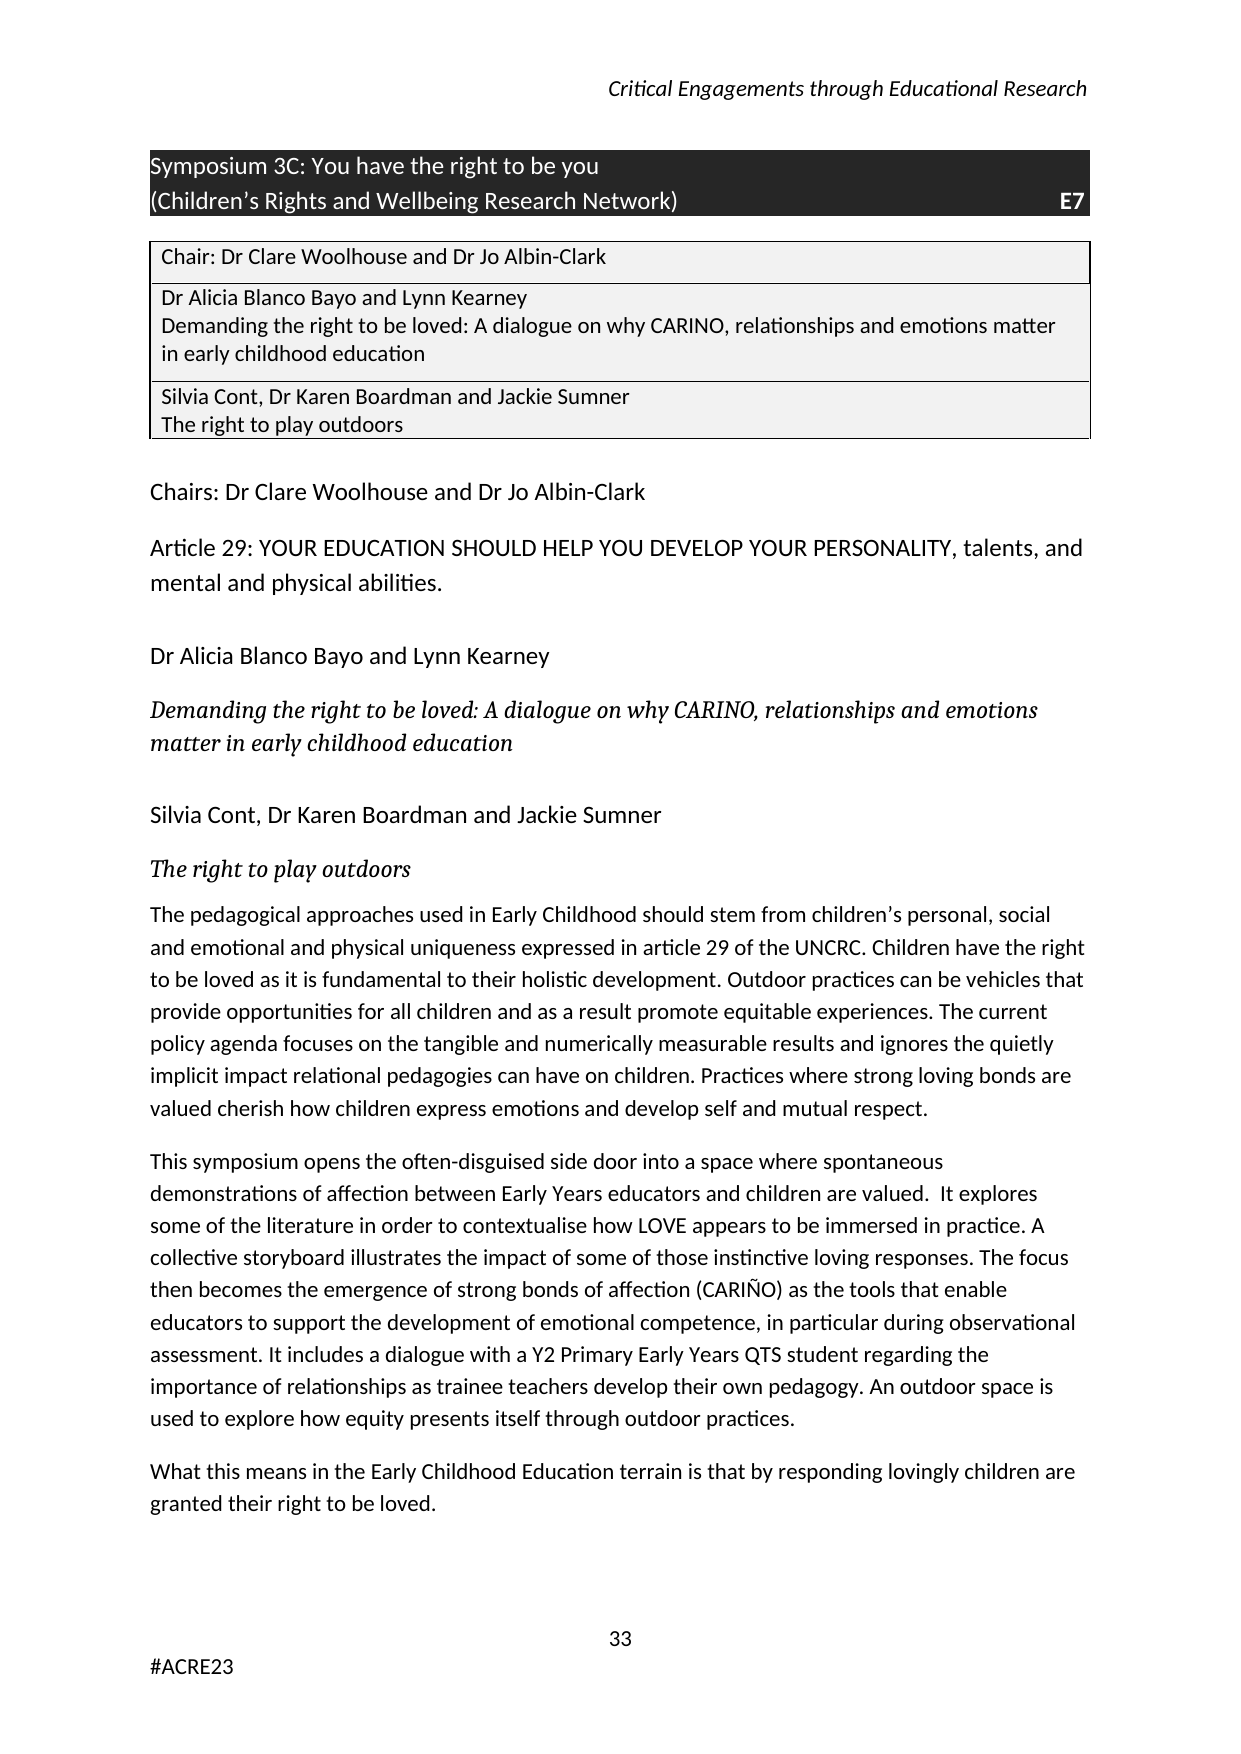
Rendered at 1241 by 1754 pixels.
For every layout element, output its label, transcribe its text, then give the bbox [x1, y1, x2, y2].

subtitle Symposium 3C: You have the right to be you (Children’s Rights and Wellbeing Research Network) E7 [150, 150, 1090, 216]
subtitle Dr Alicia Blanco Bayo and Lynn Kearney [150, 640, 1090, 670]
table_cell Dr Alicia Blanco Bayo and Lynn Kearney Demanding the right to be loved: A dialogue on why CARINO, relationships and emotions matter in early childhood education [151, 284, 1090, 381]
table_cell Silvia Cont, Dr Karen Boardman and Jackie Sumner The right to play outdoors [151, 381, 1090, 438]
subtitle Chairs: Dr Clare Woolhouse and Dr Jo Albin-Clark [150, 477, 1090, 507]
table_header Chair: Dr Clare Woolhouse and Dr Jo Albin-Clark [151, 242, 1089, 282]
subtitle Demanding the right to be loved: A dialogue on why CARINO, relationships and emotions matter in early childhood education [150, 696, 1090, 757]
text The pedagogical approaches used in Early Childhood should stem from children’s personal, social and emotional and physical uniqueness expressed in article 29 of the UNCRC. Children have the right to be loved as it is fundamental to their holistic development. Outdoor practices can be vehicles that provide opportunities for all children and as a result promote equitable experiences. The current policy agenda focuses on the tangible and numerically measurable results and ignores the quietly implicit impact relational pedagogies can have on children. Practices where strong loving bonds are valued cherish how children express emotions and develop self and mutual respect. [150, 901, 1090, 1122]
subtitle The right to play outdoors [150, 855, 1090, 884]
text Article 29: YOUR EDUCATION SHOULD HELP YOU DEVELOP YOUR PERSONALITY, talents, and mental and physical abilities. [150, 532, 1090, 598]
subtitle Silvia Cont, Dr Karen Boardman and Jackie Sumner [150, 799, 1090, 830]
text What this means in the Early Childhood Education terrain is that by responding lovingly children are granted their right to be loved. [150, 1457, 1090, 1517]
text This symposium opens the often-disguised side door into a space where spontaneous demonstrations of affection between Early Years educators and children are valued. It explores some of the literature in order to contextualise how LOVE appears to be immersed in practice. A collective storyboard illustrates the impact of some of those instinctive loving responses. The focus then becomes the emergence of strong bonds of affection (CARIÑO) as the tools that enable educators to support the development of emotional competence, in particular during observational assessment. It includes a dialogue with a Y2 Primary Early Years QTS student regarding the importance of relationships as trainee teachers develop their own pedagogy. An outdoor space is used to explore how equity presents itself through outdoor practices. [150, 1147, 1090, 1432]
